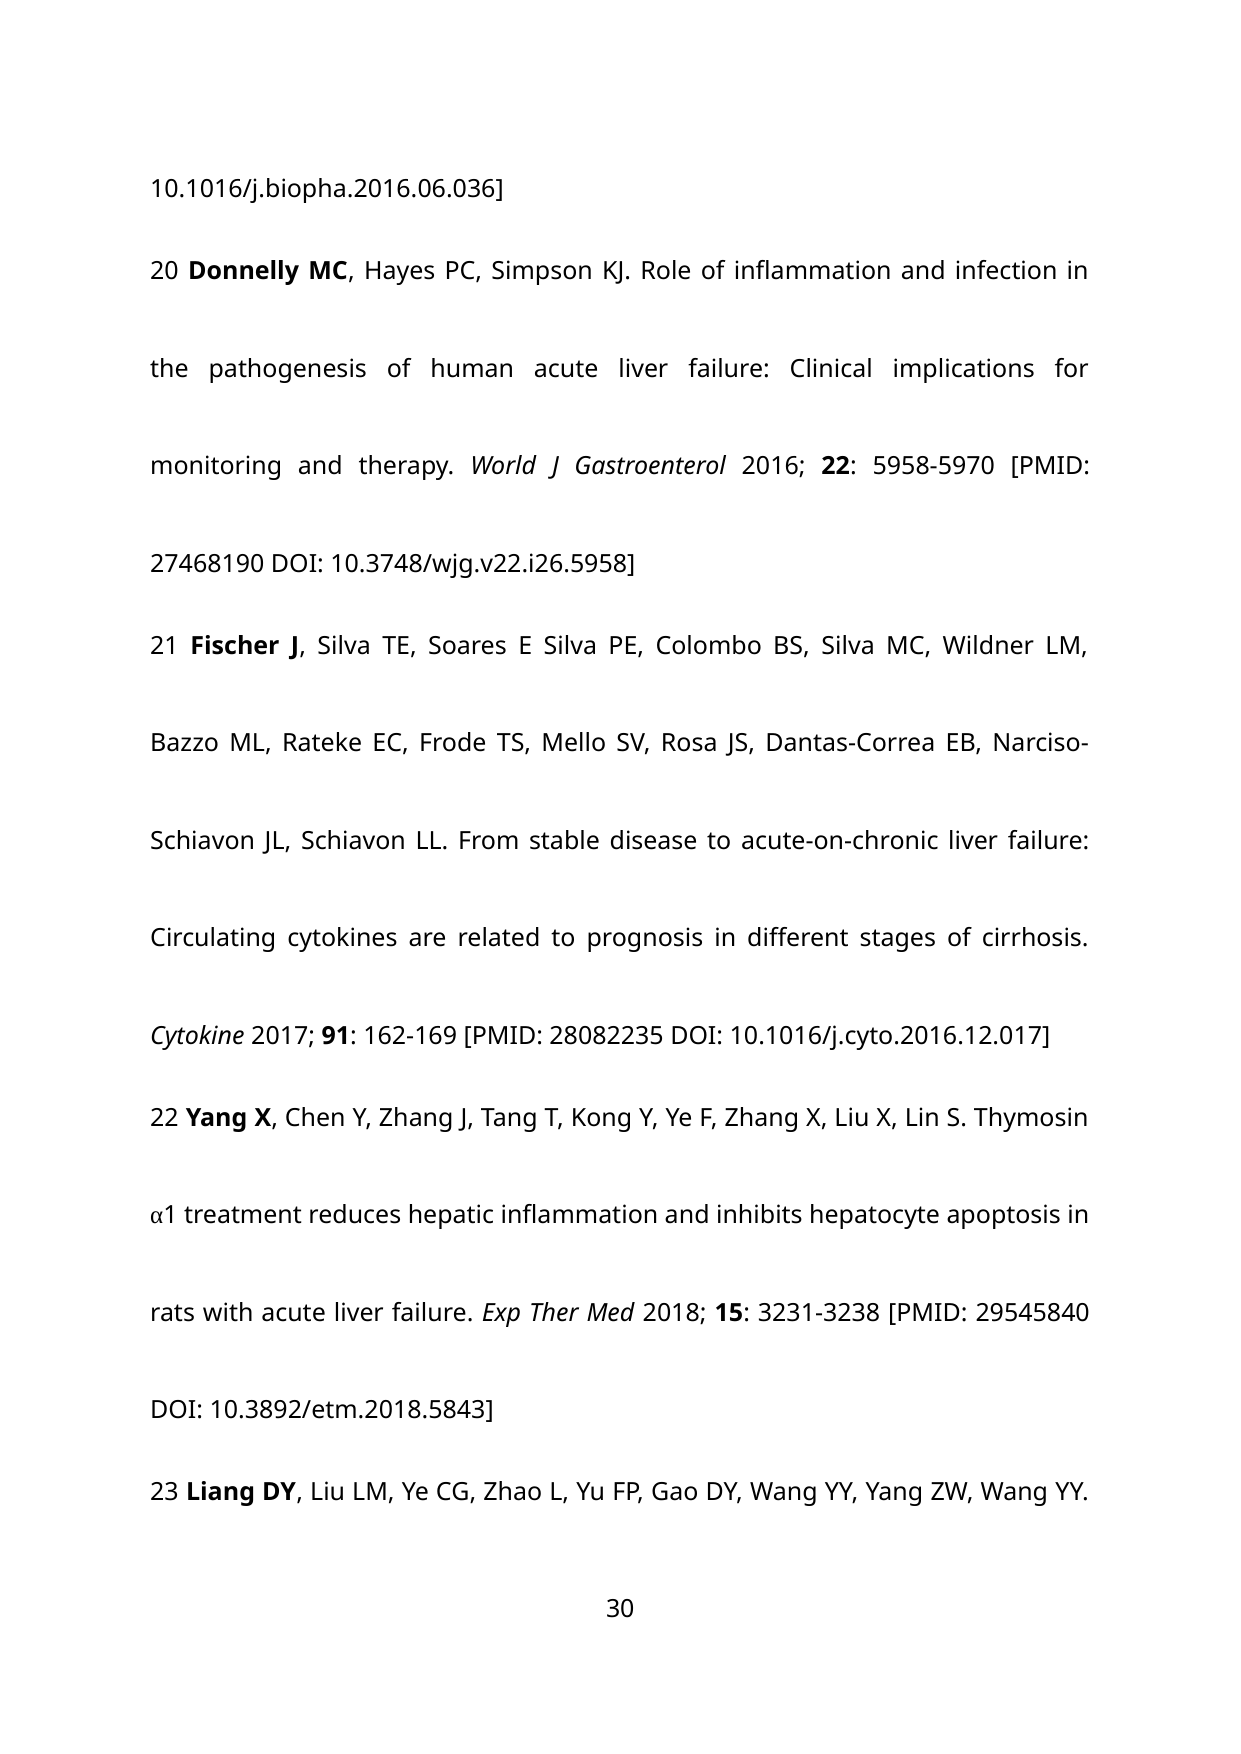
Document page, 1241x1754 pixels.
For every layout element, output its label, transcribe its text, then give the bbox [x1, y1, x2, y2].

text 20 Donnelly MC, Hayes PC, Simpson KJ. Role of inflammation and infection in the pathogenesis of human acute liver failure: Clinical implications for monitoring and therapy. World J Gastroenterol 2016; 22: 5958-5970 [PMID: 27468190 DOI: 10.3748/wjg.v22.i26.5958] [150, 237, 1090, 595]
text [150, 156, 1090, 221]
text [150, 1458, 1090, 1523]
text 22 Yang X, Chen Y, Zhang J, Tang T, Kong Y, Ye F, Zhang X, Liu X, Lin S. Thymosin α1 treatment reduces hepatic inflammation and inhibits hepatocyte apoptosis in rats with acute liver failure. Exp Ther Med 2018; 15: 3231-3238 [PMID: 29545840 DOI: 10.3892/etm.2018.5843] [150, 1084, 1090, 1441]
text 21 Fischer J, Silva TE, Soares E Silva PE, Colombo BS, Silva MC, Wildner LM, Bazzo ML, Rateke EC, Frode TS, Mello SV, Rosa JS, Dantas-Correa EB, Narciso-Schiavon JL, Schiavon LL. From stable disease to acute-on-chronic liver failure: Circulating cytokines are related to prognosis in different stages of cirrhosis. Cytokine 2017; 91: 162-169 [PMID: 28082235 DOI: 10.1016/j.cyto.2016.12.017] [150, 612, 1090, 1067]
